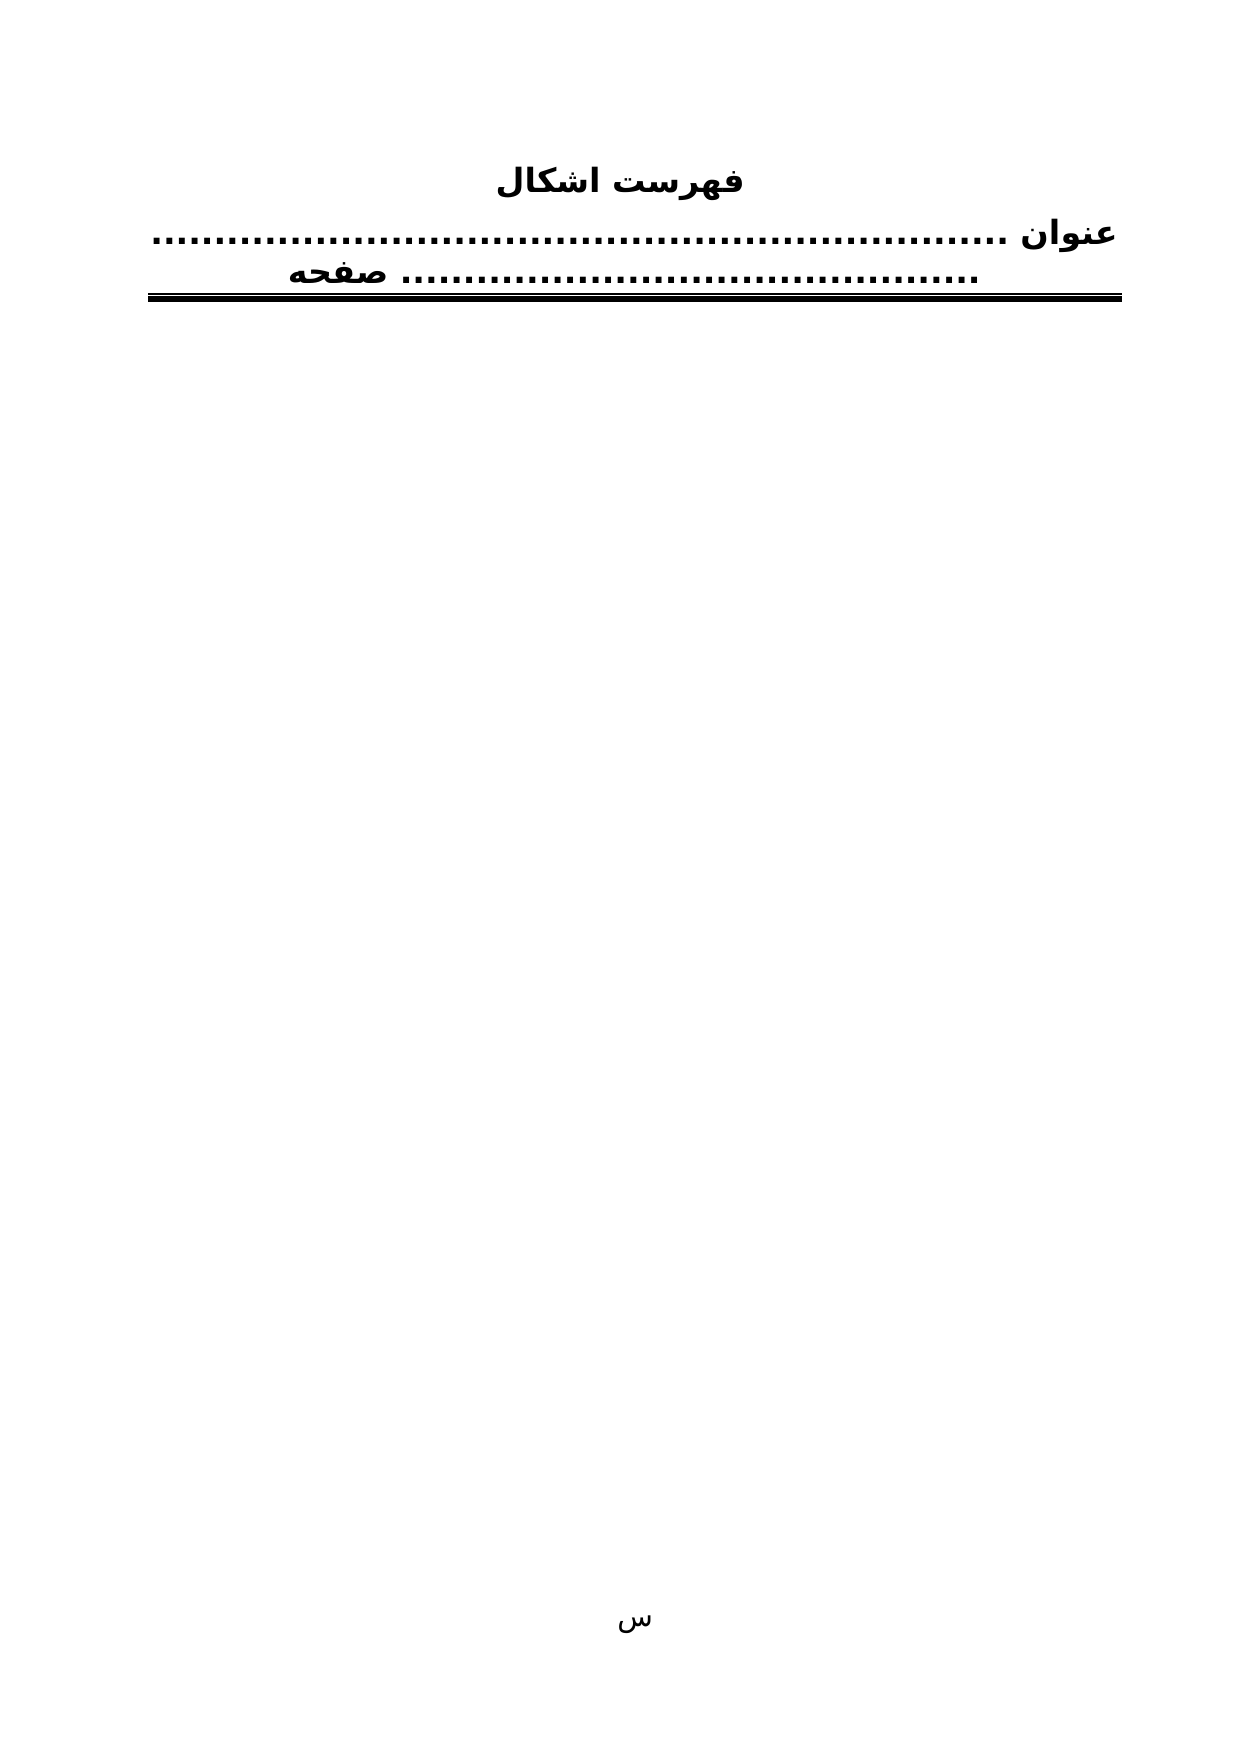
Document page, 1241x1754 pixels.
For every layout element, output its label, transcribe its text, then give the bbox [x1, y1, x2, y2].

subtitle عنوان .................................................................................................................. صفحه [148, 213, 1122, 293]
text فهرست اشکال [148, 162, 1122, 201]
